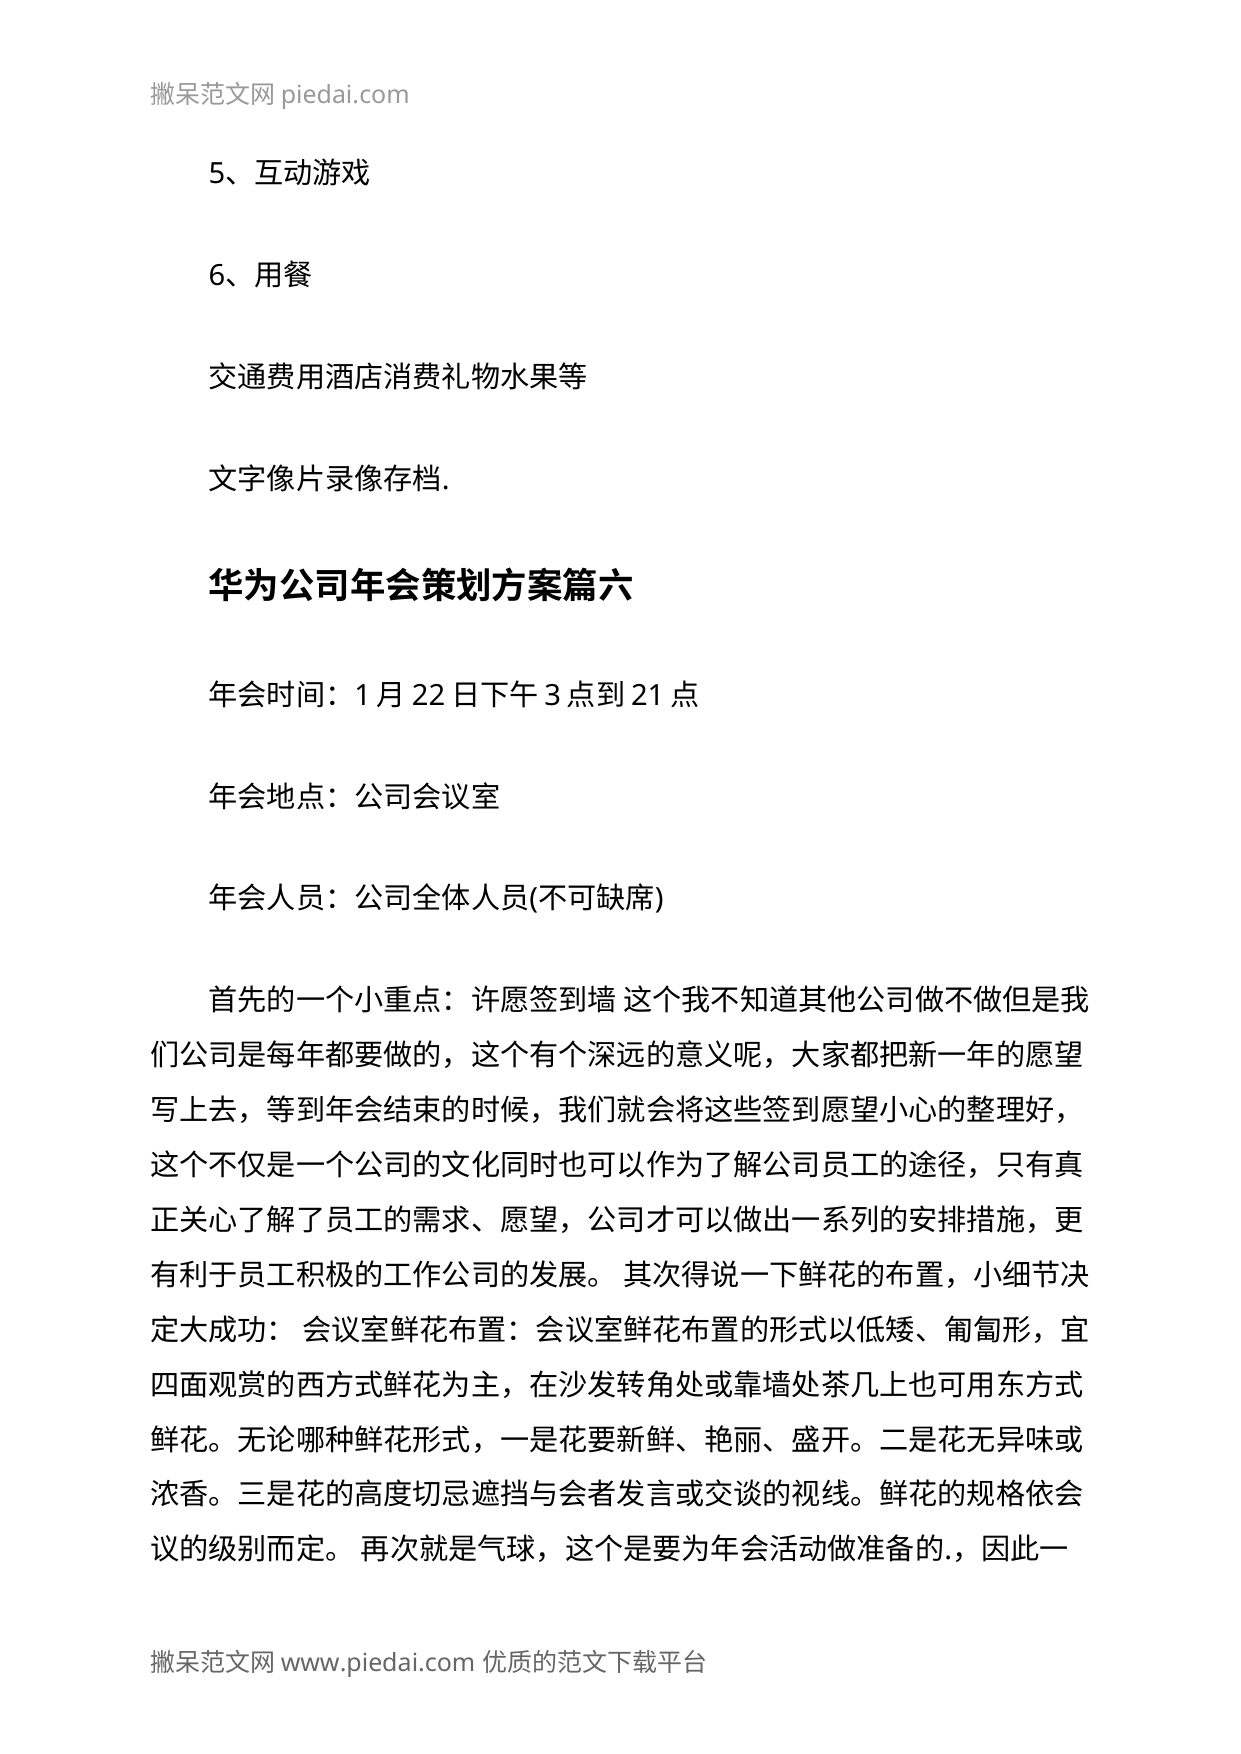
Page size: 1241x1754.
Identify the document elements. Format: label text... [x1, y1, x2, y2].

text 华为公司年会策划方案篇六 [150, 558, 1090, 609]
text 年会地点：公司会议室 [150, 773, 1090, 815]
text 年会人员：公司全体人员(不可缺席) [150, 875, 1090, 917]
text 文字像片录像存档. [150, 456, 1090, 498]
text 年会时间：1月22日下午3点到21点 [150, 671, 1090, 713]
text 交通费用酒店消费礼物水果等 [150, 354, 1090, 396]
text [150, 977, 1090, 1568]
text 5、互动游戏 [150, 150, 1090, 192]
text 6、用餐 [150, 252, 1090, 294]
